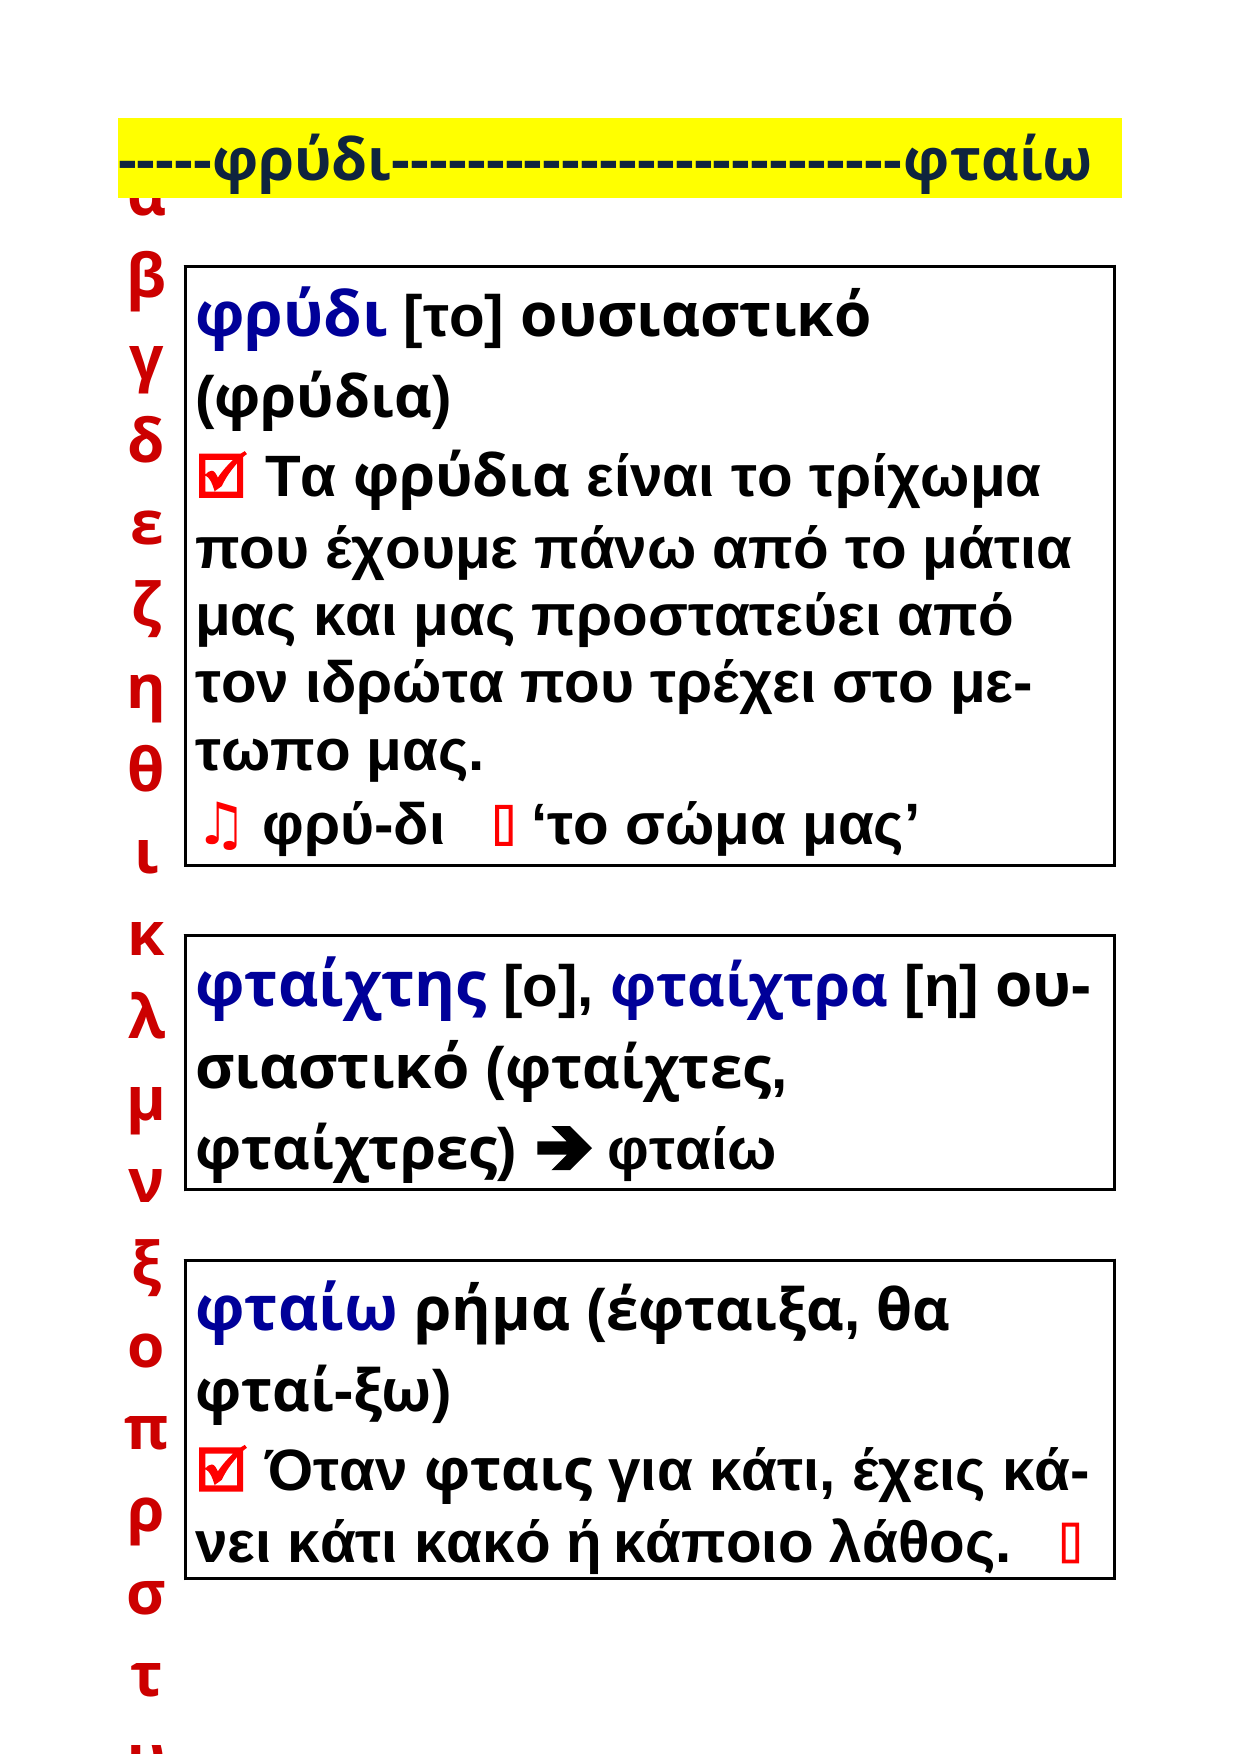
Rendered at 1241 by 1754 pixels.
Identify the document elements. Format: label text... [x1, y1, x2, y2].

text Τα φρύδια είναι το τρίχωμα που έχουμε πάνω από το μάτια μας και μας προστατεύει από τον ιδρώτα που τρέχει στο με-τωπο μας. [187, 429, 1113, 777]
text φρύδι φταίω [118, 118, 1122, 198]
text φταίχτης [ο], φταίχτρα [η] ου-σιαστικό (φταίχτες, φταίχτρες) φταίω [187, 937, 1113, 1188]
text φρύδι [το] ουσιαστικό (φρύδια) [187, 268, 1113, 429]
text ♫ φρύ-δι ‘το σώμα μας’ [187, 777, 1113, 864]
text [187, 1428, 1113, 1577]
text φταίω ρήμα (έφταιξα, θα φταί-ξω) [187, 1262, 1113, 1428]
